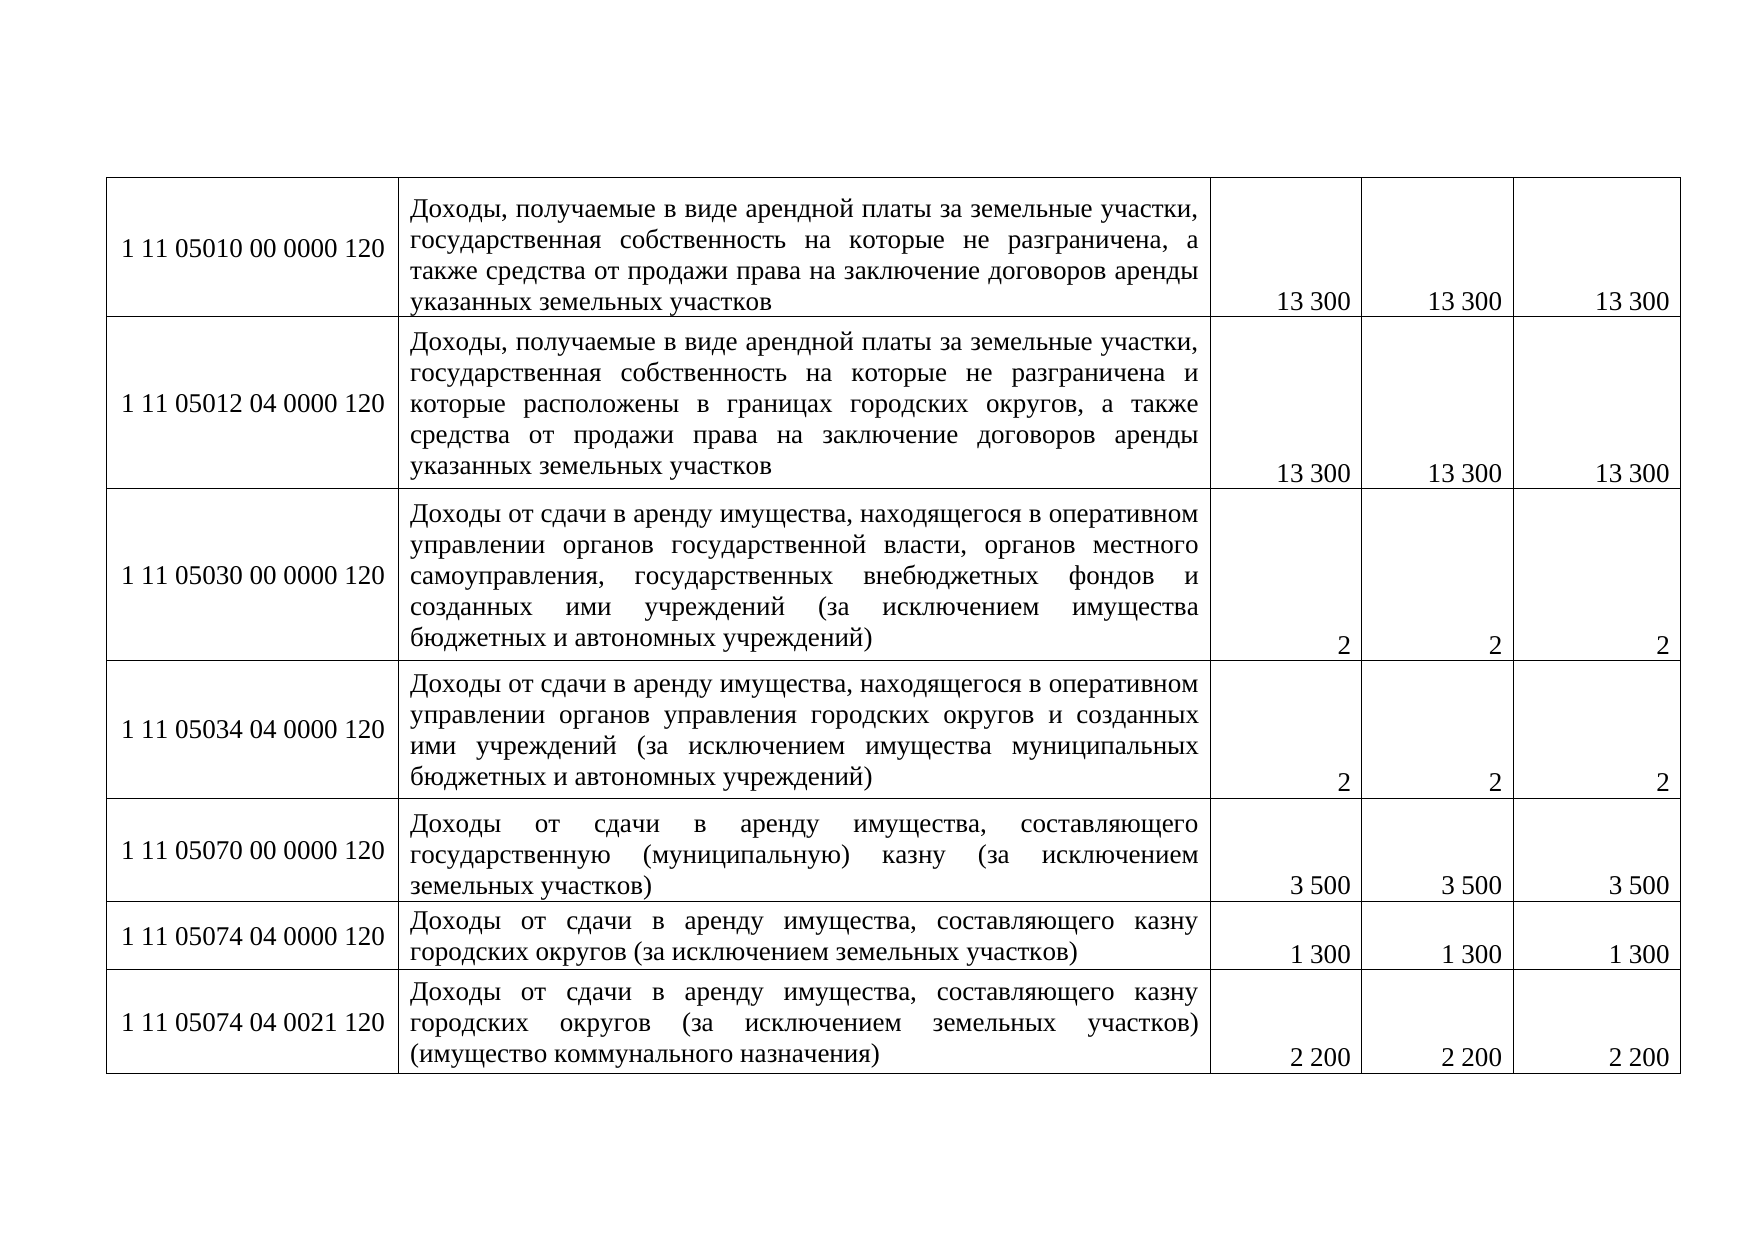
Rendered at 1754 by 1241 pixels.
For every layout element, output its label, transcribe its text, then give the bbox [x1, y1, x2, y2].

table_cell 1 11 05034 04 0000 120 [107, 661, 398, 797]
table_cell 2 200 [1211, 970, 1361, 1072]
table_cell 1 300 [1362, 902, 1513, 969]
table_cell 2 [1514, 489, 1680, 660]
table_cell Доходы от сдачи в аренду имущества, составляющего государственную (муниципальную) казну (за исключением земельных участков) [399, 799, 1210, 901]
table_cell Доходы от сдачи в аренду имущества, находящегося в оперативном управлении органов управления городских округов и созданных ими учреждений (за исключением имущества муниципальных бюджетных и автономных учреждений) [399, 661, 1210, 797]
table_cell Доходы, получаемые в виде арендной платы за земельные участки, государственная собственность на которые не разграничена и которые расположены в границах городских округов, а также средства от продажи права на заключение договоров аренды указанных земельных участков [399, 317, 1210, 488]
table_cell 2 [1211, 489, 1361, 660]
table_cell Доходы от сдачи в аренду имущества, находящегося в оперативном управлении органов государственной власти, органов местного самоуправления, государственных внебюджетных фондов и созданных ими учреждений (за исключением имущества бюджетных и автономных учреждений) [399, 489, 1210, 660]
table_cell 13 300 [1514, 317, 1680, 488]
table_cell 1 300 [1514, 902, 1680, 969]
table_cell 13 300 [1362, 178, 1513, 316]
table_cell 13 300 [1514, 178, 1680, 316]
table_cell 1 11 05030 00 0000 120 [107, 489, 398, 660]
table_cell 2 200 [1514, 970, 1680, 1072]
table_cell Доходы от сдачи в аренду имущества, составляющего казну городских округов (за исключением земельных участков) (имущество коммунального назначения) [399, 970, 1210, 1072]
table_cell 1 11 05074 04 0021 120 [107, 970, 398, 1072]
table_cell 1 11 05010 00 0000 120 [107, 178, 398, 316]
table_cell 2 200 [1362, 970, 1513, 1072]
table_cell Доходы, получаемые в виде арендной платы за земельные участки, государственная собственность на которые не разграничена, а также средства от продажи права на заключение договоров аренды указанных земельных участков [399, 178, 1210, 316]
table_cell 3 500 [1362, 799, 1513, 901]
table_cell 2 [1514, 661, 1680, 797]
table_cell 2 [1362, 489, 1513, 660]
table_cell 1 11 05070 00 0000 120 [107, 799, 398, 901]
table_cell 2 [1211, 661, 1361, 797]
table_cell 13 300 [1362, 317, 1513, 488]
table_cell 3 500 [1211, 799, 1361, 901]
table_cell 2 [1362, 661, 1513, 797]
table_cell 13 300 [1211, 317, 1361, 488]
table_cell Доходы от сдачи в аренду имущества, составляющего казну городских округов (за исключением земельных участков) [399, 902, 1210, 969]
table_cell 1 300 [1211, 902, 1361, 969]
table_cell 3 500 [1514, 799, 1680, 901]
table_cell 1 11 05012 04 0000 120 [107, 317, 398, 488]
table_cell 13 300 [1211, 178, 1361, 316]
table_cell 1 11 05074 04 0000 120 [107, 902, 398, 969]
